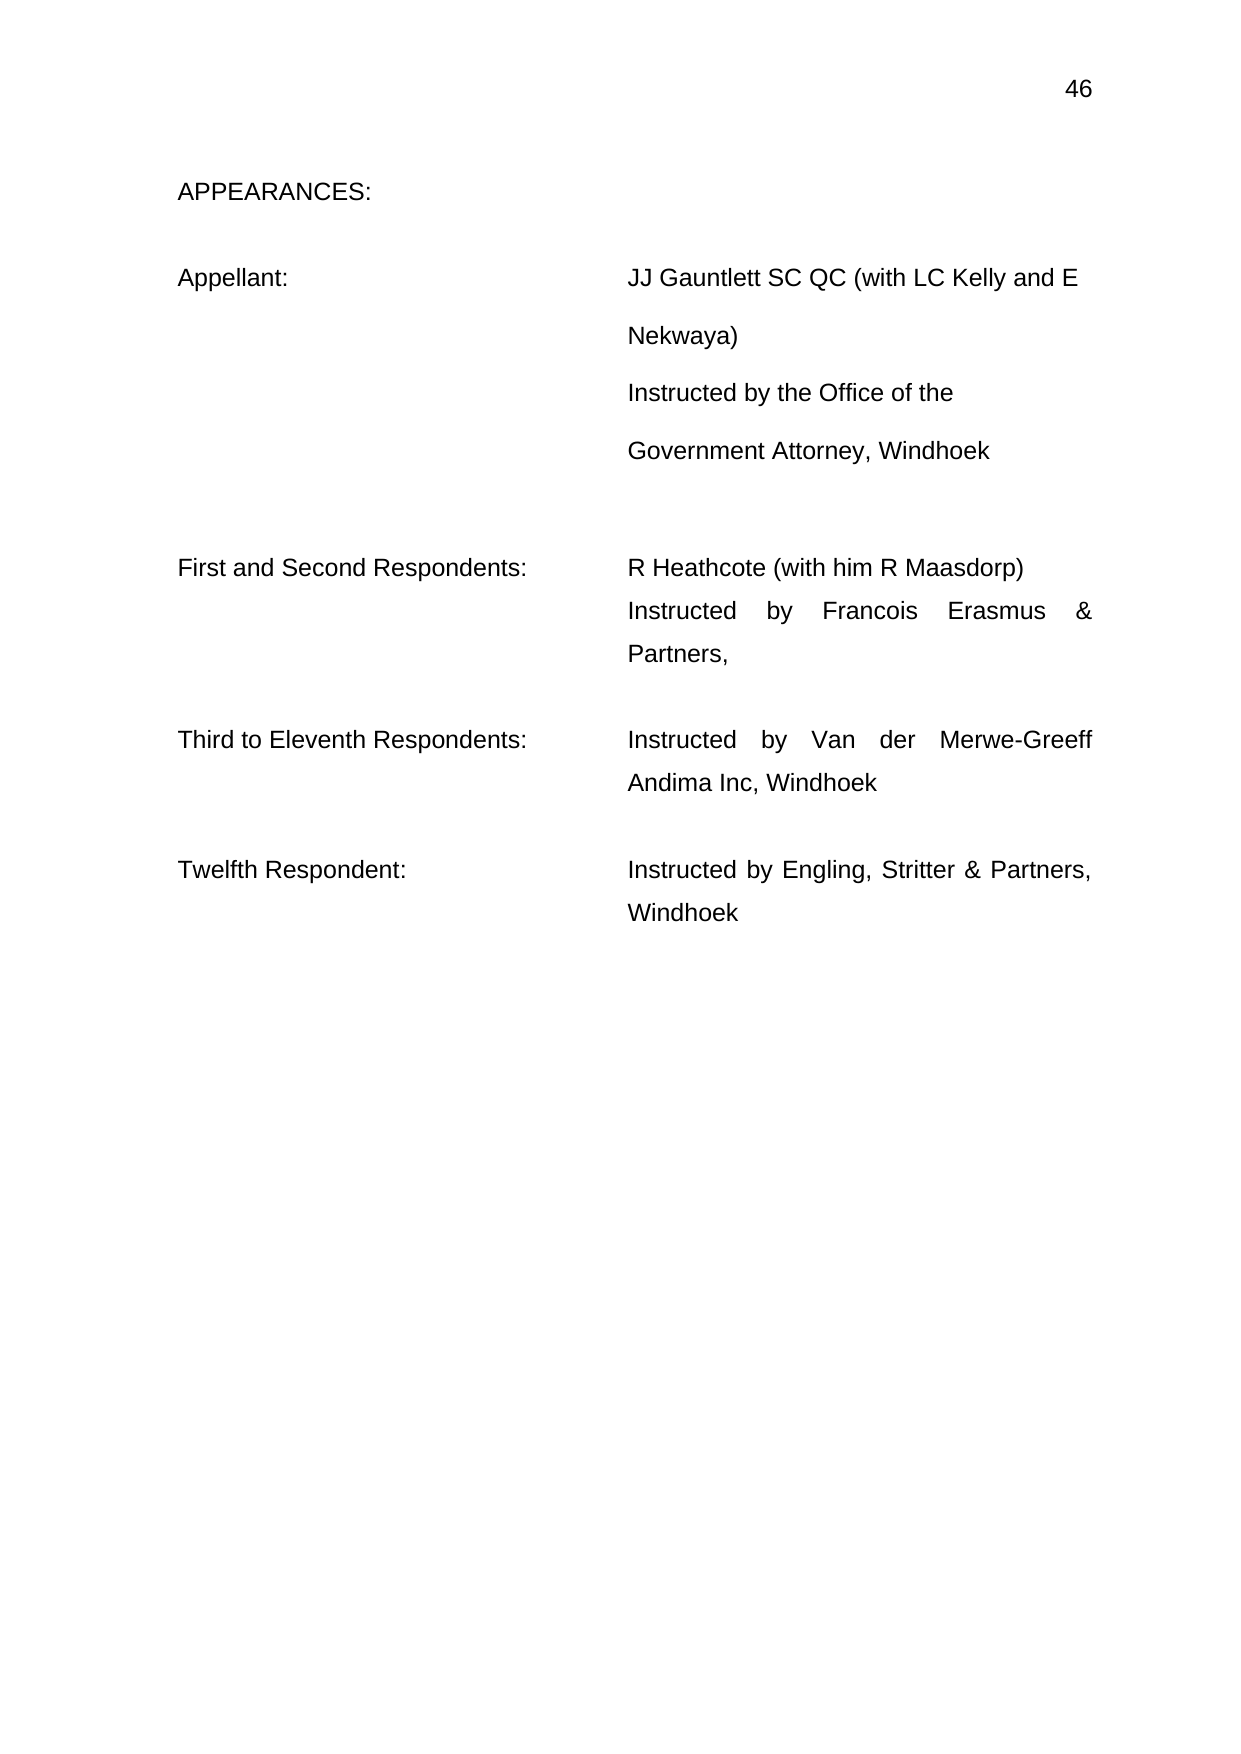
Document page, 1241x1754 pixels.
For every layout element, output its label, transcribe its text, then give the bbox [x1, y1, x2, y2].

text Appellant: JJ Gauntlett SC QC (with LC Kelly and E Nekwaya) [177, 263, 1092, 350]
text APPEARANCES: [177, 177, 1092, 206]
text Instructed by Francois Erasmus & Partners, [627, 596, 1092, 668]
text First and Second Respondents: R Heathcote (with him R Maasdorp) [177, 553, 1092, 581]
text Third to Eleventh Respondents: Instructed by Van der Merwe-Greeff Andima Inc, Windhoek [177, 725, 1092, 797]
text Instructed by the Office of the Government Attorney, Windhoek [627, 378, 1092, 465]
text Twelfth Respondent: Instructed by Engling, Stritter & Partners, Windhoek [177, 854, 1092, 926]
